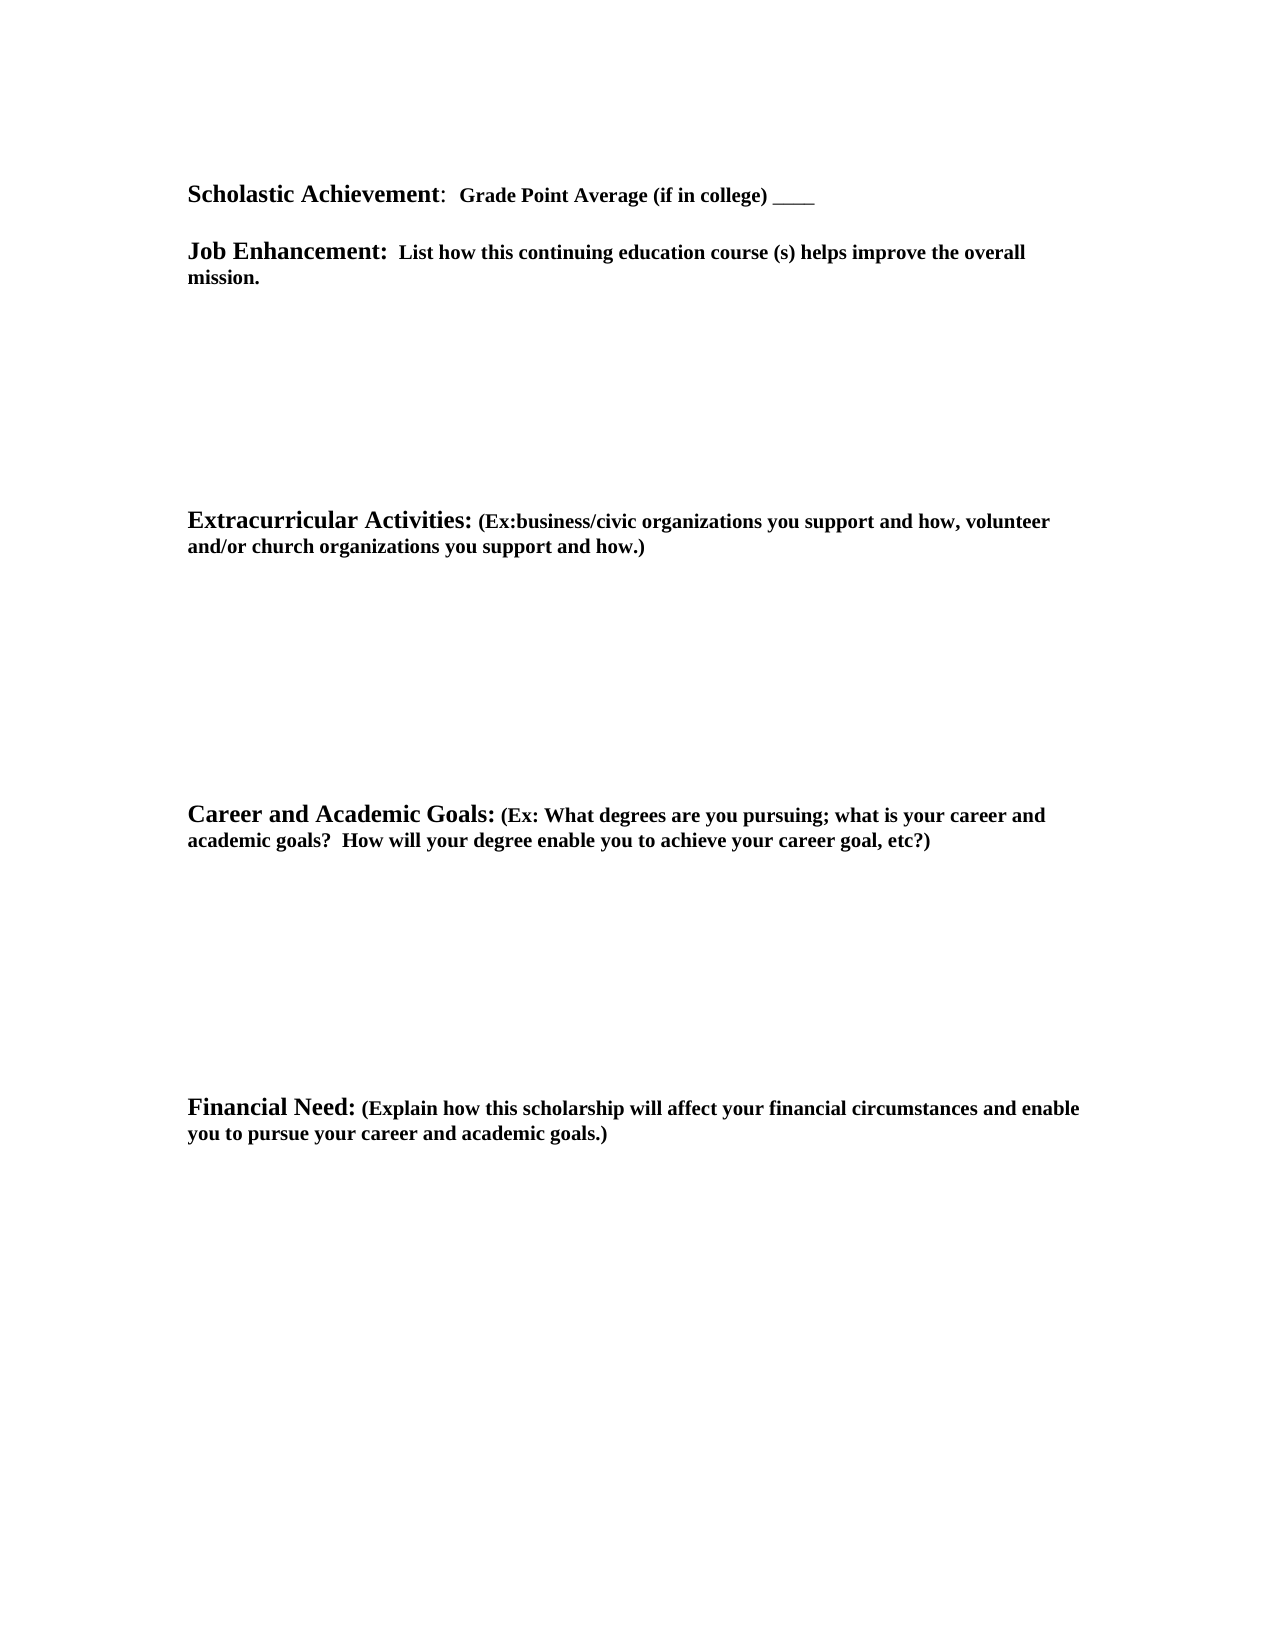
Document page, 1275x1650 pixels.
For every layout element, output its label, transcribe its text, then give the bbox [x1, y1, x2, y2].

subtitle Scholastic Achievement: Grade Point Average (if in college) ____ [187, 179, 1087, 207]
text Extracurricular Activities: (Ex:business/civic organizations you support and how, volunteer and/or church organizations you support and how.) [187, 506, 1087, 558]
text Career and Academic Goals: (Ex: What degrees are you pursuing; what is your career and academic goals? How will your degree enable you to achieve your career goal, etc?) [187, 799, 1087, 852]
text Financial Need: (Explain how this scholarship will affect your financial circumstances and enable you to pursue your career and academic goals.) [187, 1092, 1087, 1145]
text Job Enhancement: List how this continuing education course (s) helps improve the overall mission. [187, 236, 1087, 289]
